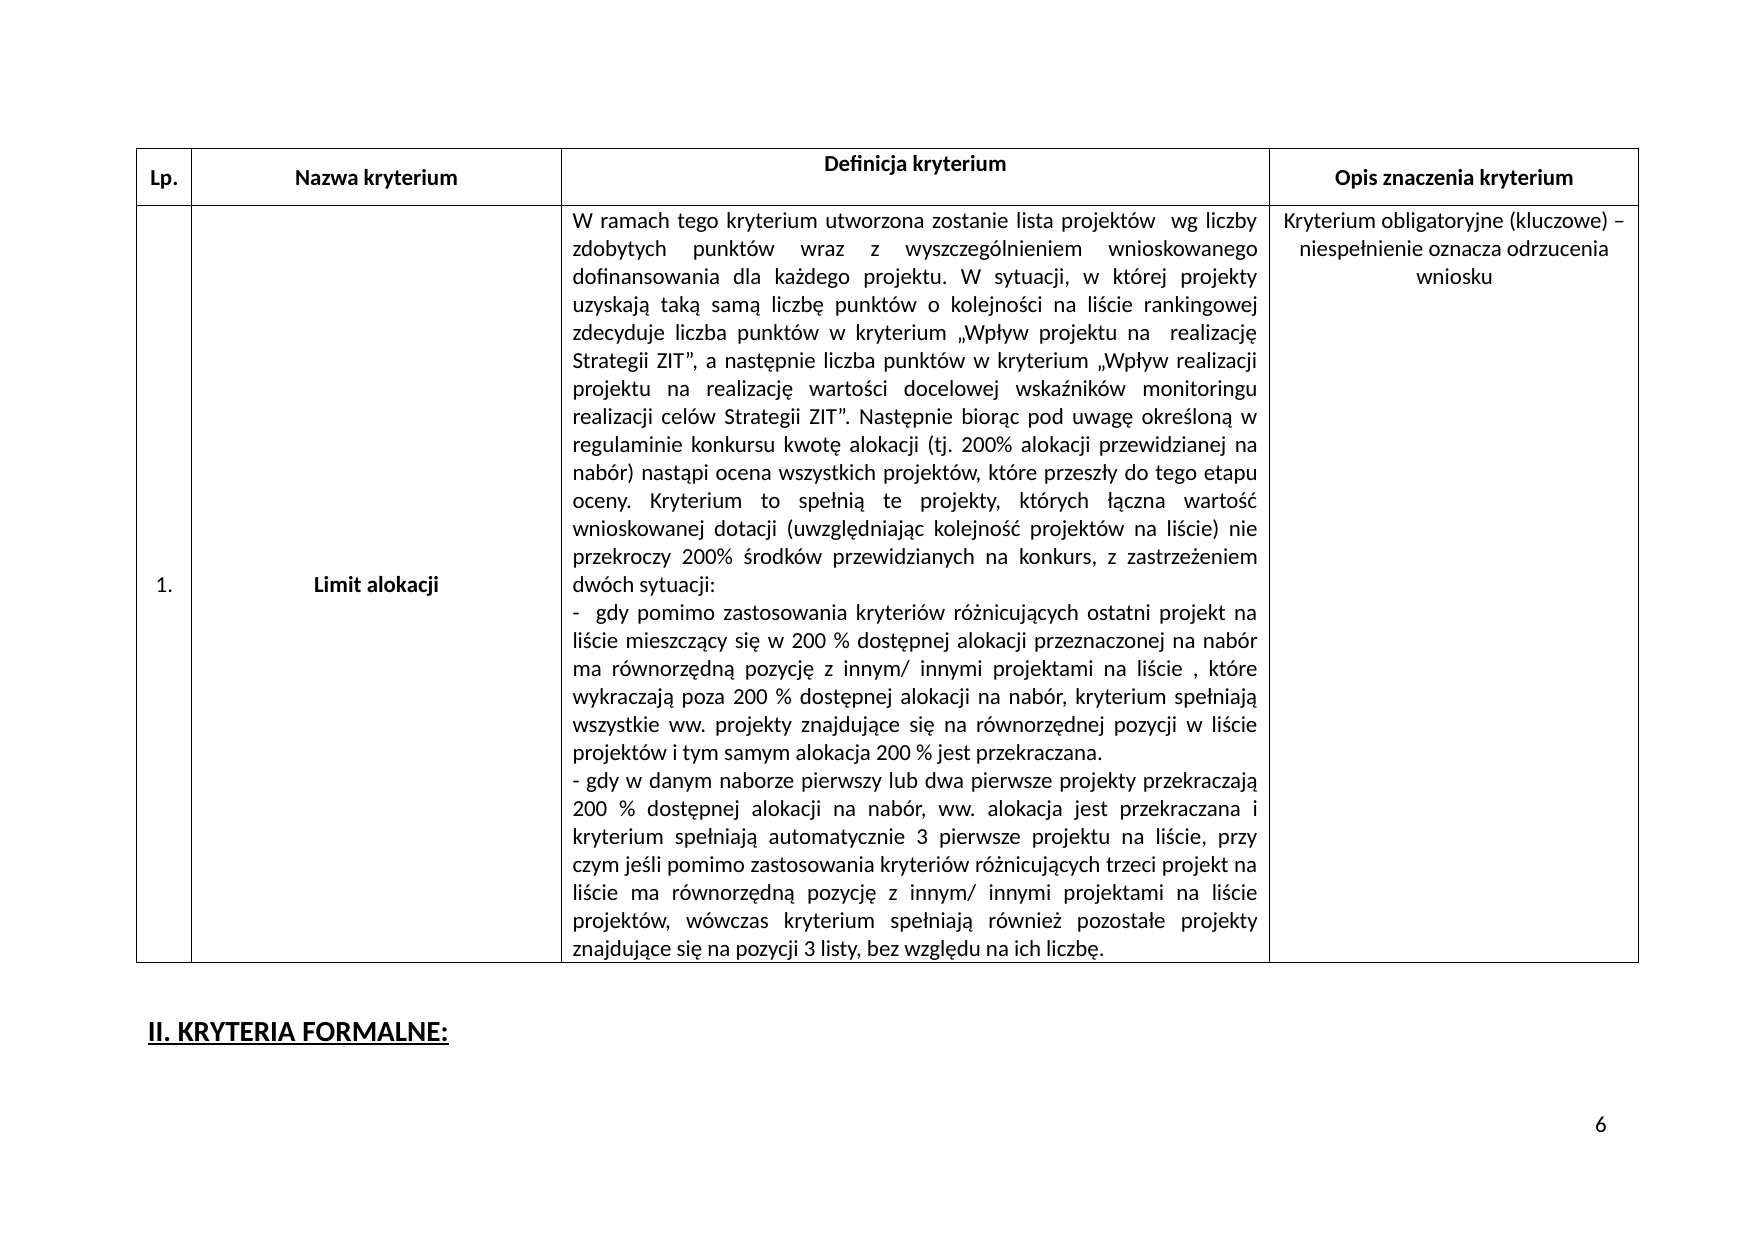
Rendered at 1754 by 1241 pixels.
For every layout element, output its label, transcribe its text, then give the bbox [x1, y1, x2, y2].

table_header Nazwa kryterium [192, 149, 561, 205]
table_cell 1. [137, 206, 191, 962]
table_cell W ramach tego kryterium utworzona zostanie lista projektów wg liczby zdobytych punktów wraz z wyszczególnieniem wnioskowanego dofinansowania dla każdego projektu. W sytuacji, w której projekty uzyskają taką samą liczbę punktów o kolejności na liście rankingowej zdecyduje liczba punktów w kryterium „Wpływ projektu na realizację Strategii ZIT”, a następnie liczba punktów w kryterium „Wpływ realizacji projektu na realizację wartości docelowej wskaźników monitoringu realizacji celów Strategii ZIT”. Następnie biorąc pod uwagę określoną w regulaminie konkursu kwotę alokacji (tj. 200% alokacji przewidzianej na nabór) nastąpi ocena wszystkich projektów, które przeszły do tego etapu oceny. Kryterium to spełnią te projekty, których łączna wartość wnioskowanej dotacji (uwzględniając kolejność projektów na liście) nie przekroczy 200% środków przewidzianych na konkurs, z zastrzeżeniem dwóch sytuacji: - gdy pomimo zastosowania kryteriów różnicujących ostatni projekt na liście mieszczący się w 200 % dostępnej alokacji przeznaczonej na nabór ma równorzędną pozycję z innym/ innymi projektami na liście , które wykraczają poza 200 % dostępnej alokacji na nabór, kryterium spełniają wszystkie ww. projekty znajdujące się na równorzędnej pozycji w liście projektów i tym samym alokacja 200 % jest przekraczana. - gdy w danym naborze pierwszy lub dwa pierwsze projekty przekraczają 200 % dostępnej alokacji na nabór, ww. alokacja jest przekraczana i kryterium spełniają automatycznie 3 pierwsze projektu na liście, przy czym jeśli pomimo zastosowania kryteriów różnicujących trzeci projekt na liście ma równorzędną pozycję z innym/ innymi projektami na liście projektów, wówczas kryterium spełniają również pozostałe projekty znajdujące się na pozycji 3 listy, bez względu na ich liczbę. [562, 206, 1269, 962]
table_header Definicja kryterium [562, 149, 1269, 205]
table_header Lp. [137, 149, 191, 205]
table_cell Limit alokacji [192, 206, 561, 962]
text II. KRYTERIA FORMALNE: [148, 1013, 1606, 1048]
table_header Opis znaczenia kryterium [1270, 149, 1638, 205]
table_cell Kryterium obligatoryjne (kluczowe) – niespełnienie oznacza odrzucenia wniosku [1270, 206, 1638, 962]
